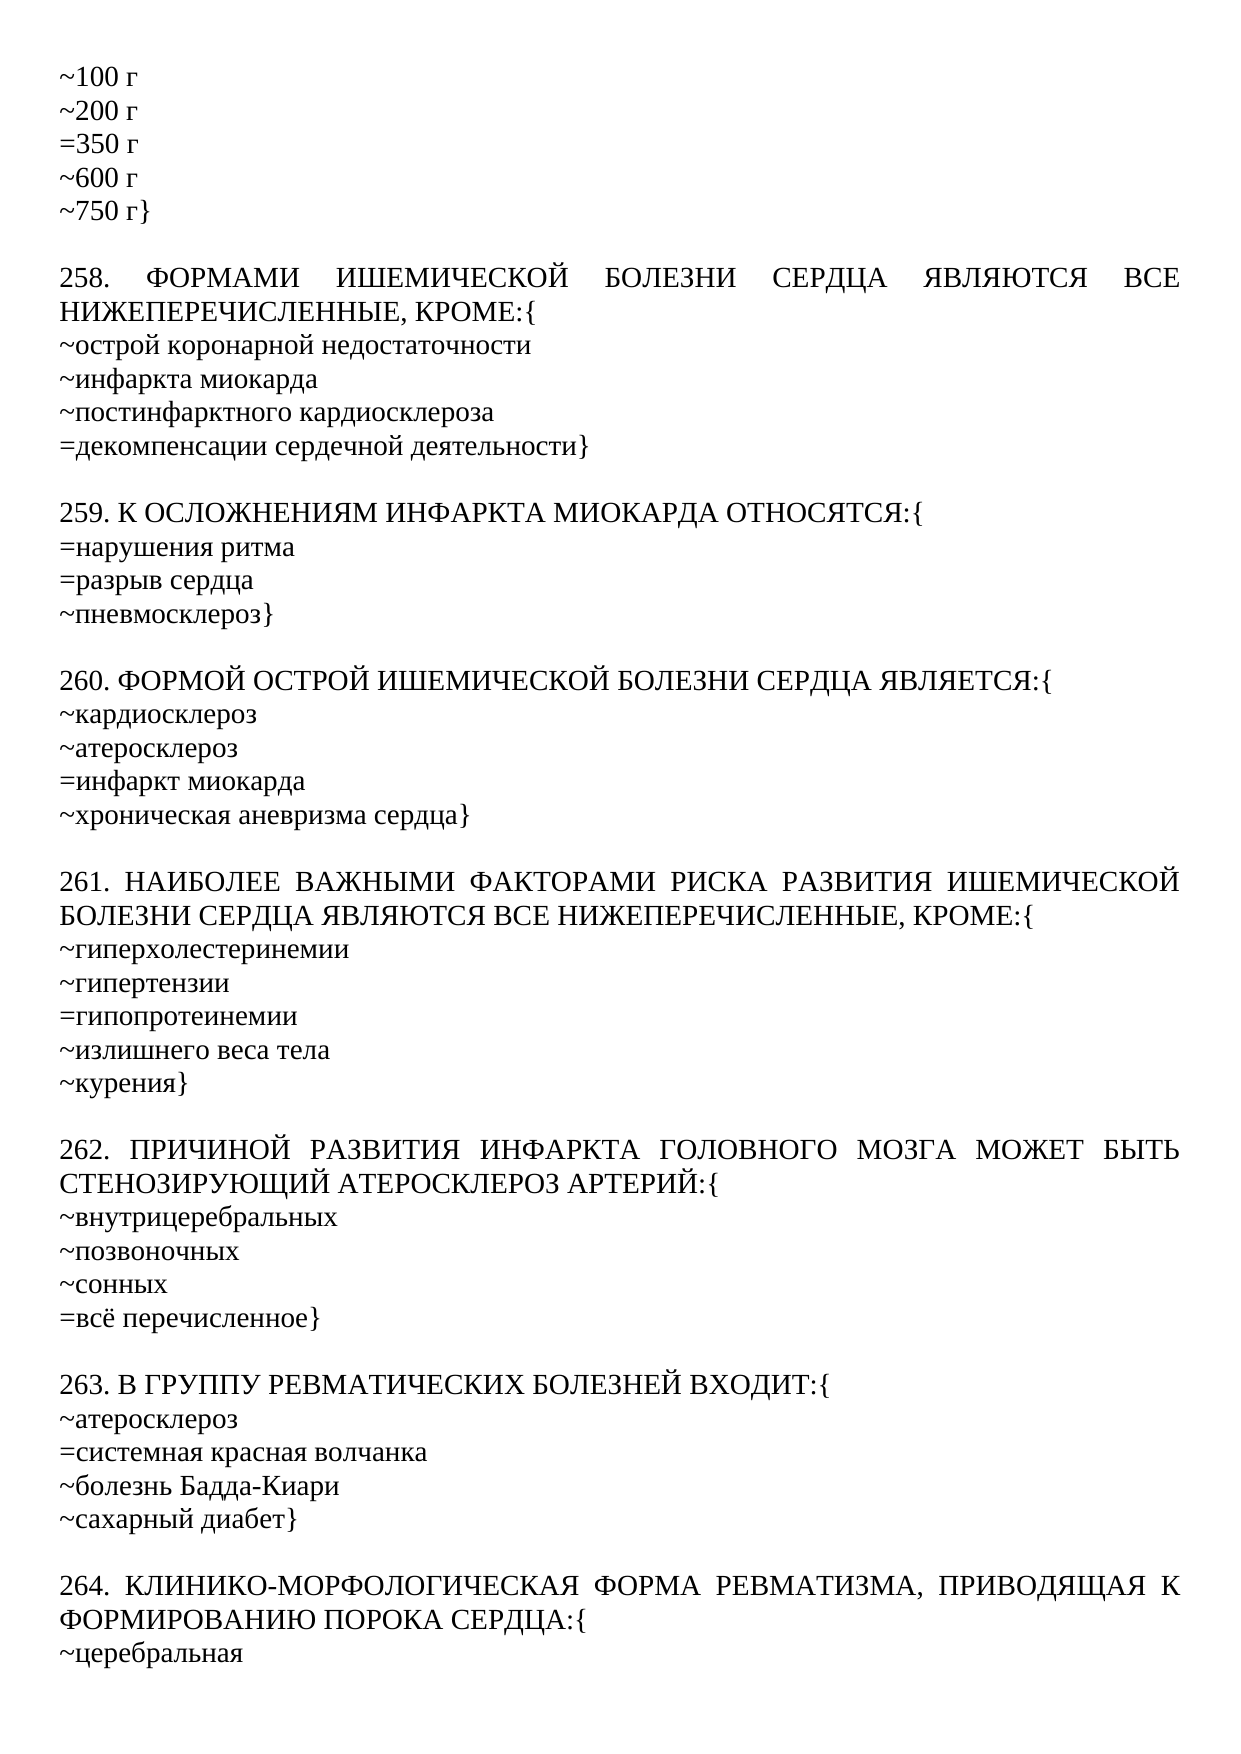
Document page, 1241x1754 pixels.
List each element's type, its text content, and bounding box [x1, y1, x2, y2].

text ~острой коронарной недостаточности [59, 327, 1181, 361]
text 264. КЛИНИКО-МОРФОЛОГИЧЕСКАЯ ФОРМА РЕВМАТИЗМА, ПРИВОДЯЩАЯ К ФОРМИРОВАНИЮ ПОРОКА СЕРДЦА:{ [59, 1568, 1181, 1636]
text ~200 г [59, 93, 1181, 126]
text =декомпенсации сердечной деятельности} [59, 428, 1181, 462]
text ~излишнего веса тела [59, 1032, 1181, 1065]
text ~постинфарктного кардиосклероза [59, 394, 1181, 428]
text ~атеросклероз [59, 1401, 1181, 1434]
text ~600 г [59, 160, 1181, 193]
text ~пневмосклероз} [59, 596, 1181, 629]
text 259. К ОСЛОЖНЕНИЯМ ИНФАРКТА МИОКАРДА ОТНОСЯТСЯ:{ [59, 495, 1181, 529]
text =инфаркт миокарда [59, 763, 1181, 797]
text ~100 г [59, 59, 1181, 93]
text ~инфаркта миокарда [59, 361, 1181, 394]
text 258. ФОРМАМИ ИШЕМИЧЕСКОЙ БОЛЕЗНИ СЕРДЦА ЯВЛЯЮТСЯ ВСЕ НИЖЕПЕРЕЧИСЛЕННЫЕ, КРОМЕ:{ [59, 260, 1181, 327]
text 263. В ГРУППУ РЕВМАТИЧЕСКИХ БОЛЕЗНЕЙ ВХОДИТ:{ [59, 1367, 1181, 1401]
text ~гипертензии [59, 965, 1181, 998]
text ~атеросклероз [59, 730, 1181, 763]
text =нарушения ритма [59, 529, 1181, 562]
text =гипопротеинемии [59, 998, 1181, 1032]
text ~750 г} [59, 193, 1181, 227]
text ~церебральная [59, 1636, 1181, 1669]
text 262. ПРИЧИНОЙ РАЗВИТИЯ ИНФАРКТА ГОЛОВНОГО МОЗГА МОЖЕТ БЫТЬ СТЕНОЗИРУЮЩИЙ АТЕРОСКЛЕРОЗ АРТЕРИЙ:{ [59, 1132, 1181, 1199]
text ~внутрицеребральных [59, 1199, 1181, 1233]
text ~сонных [59, 1267, 1181, 1300]
text ~болезнь Бадда-Киари [59, 1468, 1181, 1501]
text ~курения} [59, 1065, 1181, 1099]
text 261. НАИБОЛЕЕ ВАЖНЫМИ ФАКТОРАМИ РИСКА РАЗВИТИЯ ИШЕМИЧЕСКОЙ БОЛЕЗНИ СЕРДЦА ЯВЛЯЮТСЯ ВСЕ НИЖЕПЕРЕЧИСЛЕННЫЕ, КРОМЕ:{ [59, 864, 1181, 931]
text ~позвоночных [59, 1233, 1181, 1267]
text ~хроническая аневризма сердца} [59, 797, 1181, 831]
text 260. ФОРМОЙ ОСТРОЙ ИШЕМИЧЕСКОЙ БОЛЕЗНИ СЕРДЦА ЯВЛЯЕТСЯ:{ [59, 663, 1181, 696]
text ~сахарный диабет} [59, 1501, 1181, 1535]
text ~кардиосклероз [59, 696, 1181, 730]
text =350 г [59, 126, 1181, 160]
text ~гиперхолестеринемии [59, 931, 1181, 965]
text =системная красная волчанка [59, 1434, 1181, 1468]
text =разрыв сердца [59, 562, 1181, 596]
text =всё перечисленное} [59, 1300, 1181, 1334]
